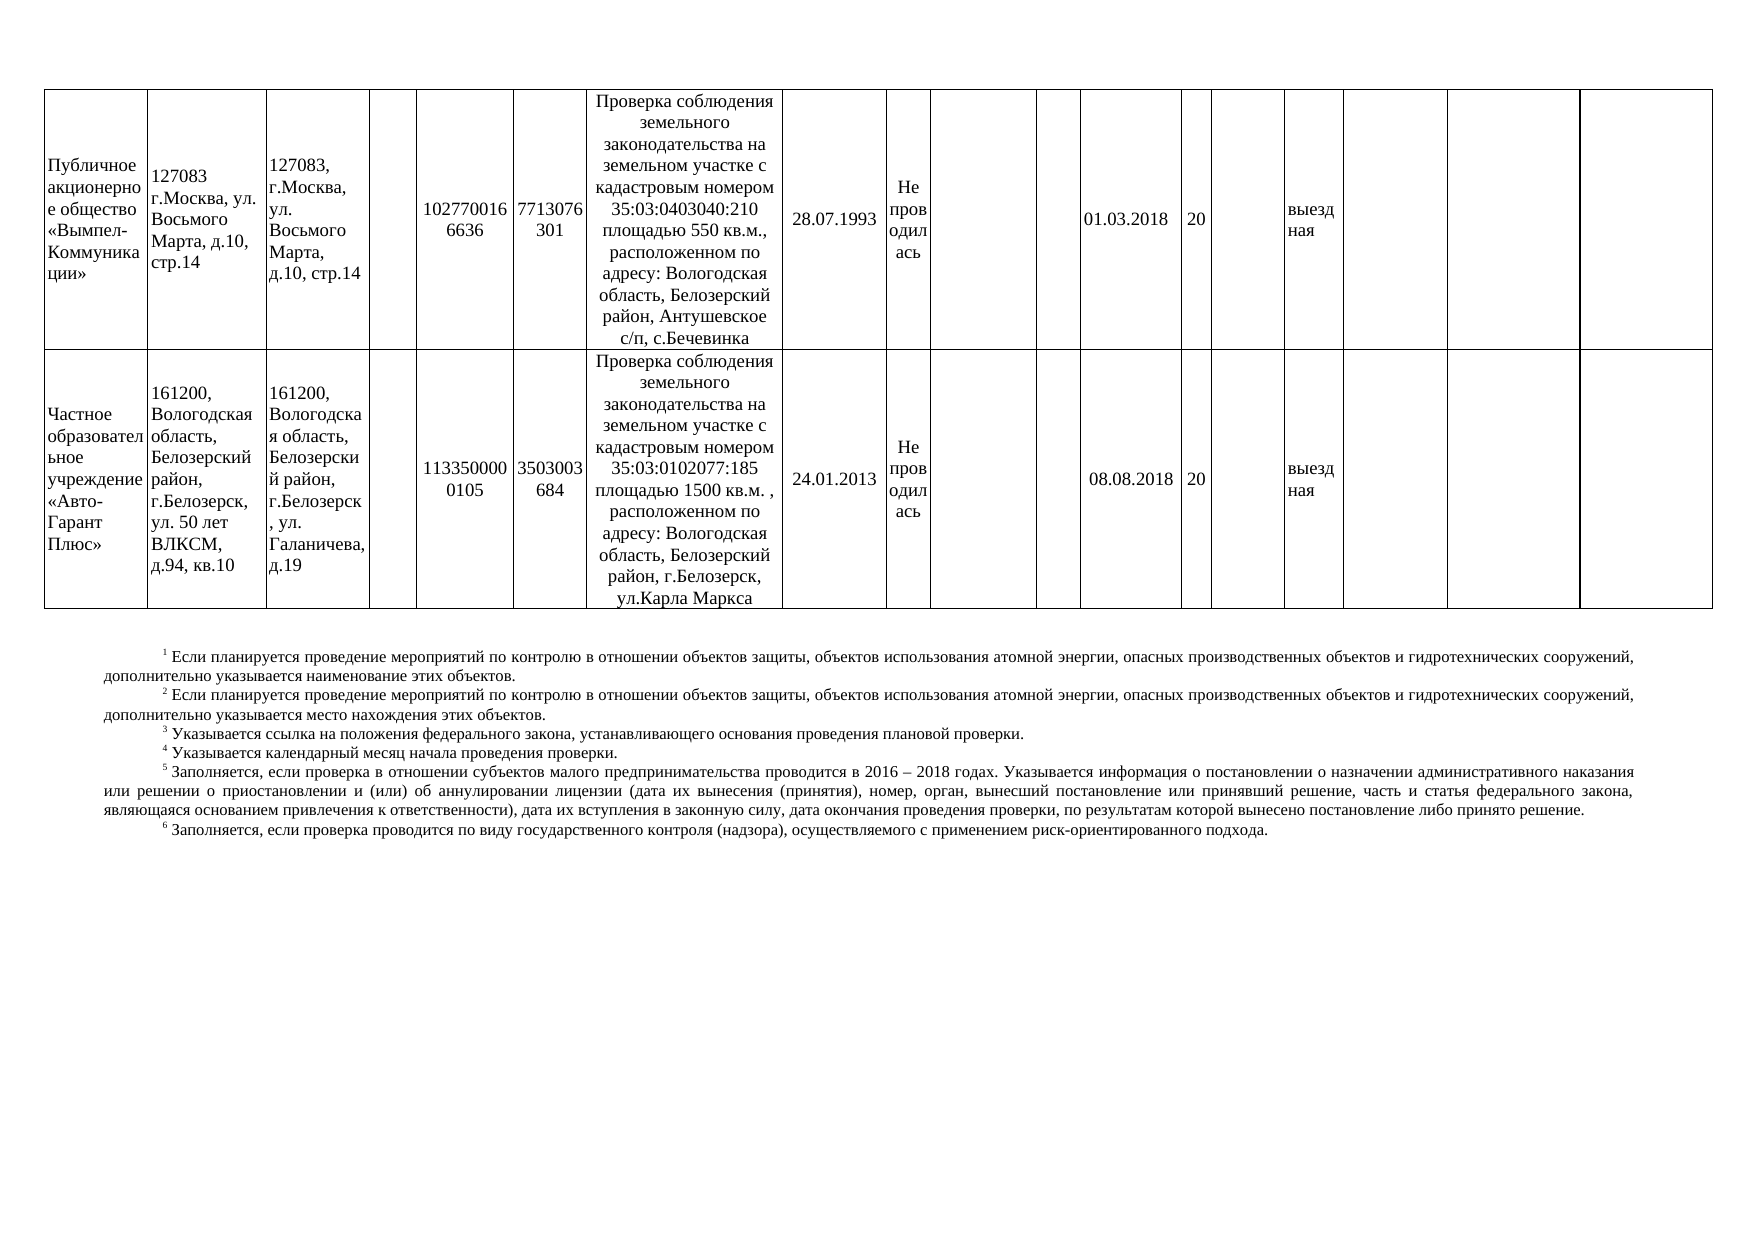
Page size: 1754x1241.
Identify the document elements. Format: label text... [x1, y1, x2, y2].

table_cell [1344, 350, 1447, 608]
table_cell [1037, 90, 1080, 348]
table_cell 20 [1182, 90, 1211, 348]
table_cell [1448, 350, 1579, 608]
table_cell 7713076301 [514, 90, 586, 348]
table_cell Не проводилась [887, 90, 930, 348]
table_cell 127083 г.Москва, ул. Восьмого Марта, д.10, стр.14 [148, 90, 266, 348]
table_cell [1037, 350, 1080, 608]
table_cell 01.03.2018 [1081, 90, 1181, 348]
text 4 Указывается календарный месяц начала проведения проверки. [103, 743, 1636, 762]
table_cell 161200, Вологодская область, Белозерский район, г.Белозерск, ул. 50 лет ВЛКСМ, д.94, кв.10 [148, 350, 266, 608]
table_cell выездная [1285, 90, 1343, 348]
text 5 Заполняется, если проверка в отношении субъектов малого предпринимательства проводится в 2016 – 2018 годах. Указывается информация о постановлении о назначении административного наказания или решении о приостановлении и (или) об аннулировании лицензии (дата их вынесения (принятия), номер, орган, вынесший постановление или принявший решение, часть и статья федерального закона, являющаяся основанием привлечения к ответственности), дата их вступления в законную силу, дата окончания проведения проверки, по результатам которой вынесено постановление либо принято решение. [103, 762, 1636, 819]
table_cell [1581, 90, 1712, 348]
table_cell [1212, 90, 1284, 348]
table_cell 161200, Вологодская область, Белозерский район, г.Белозерск, ул. Галаничева, д.19 [267, 350, 369, 608]
table_cell [931, 90, 1036, 348]
table_cell [1581, 350, 1712, 608]
text 6 Заполняется, если проверка проводится по виду государственного контроля (надзора), осуществляемого с применением риск-ориентированного подхода. [103, 819, 1636, 838]
table_cell Не проводилась [887, 350, 930, 608]
table_cell [1448, 90, 1579, 348]
table_cell 08.08.2018 [1081, 350, 1181, 608]
table_cell 1027700166636 [417, 90, 513, 348]
table_cell 28.07.1993 [783, 90, 886, 348]
text 1 Если планируется проведение мероприятий по контролю в отношении объектов защиты, объектов использования атомной энергии, опасных производственных объектов и гидротехнических сооружений, дополнительно указывается наименование этих объектов. [103, 647, 1636, 685]
table_cell выездная [1285, 350, 1343, 608]
table_cell 127083, г.Москва, ул. Восьмого Марта, д.10, стр.14 [267, 90, 369, 348]
table_cell [931, 350, 1036, 608]
table_cell [370, 90, 416, 348]
text 2 Если планируется проведение мероприятий по контролю в отношении объектов защиты, объектов использования атомной энергии, опасных производственных объектов и гидротехнических сооружений, дополнительно указывается место нахождения этих объектов. [103, 685, 1636, 723]
table_cell 1133500000105 [417, 350, 513, 608]
text 3 Указывается ссылка на положения федерального закона, устанавливающего основания проведения плановой проверки. [103, 723, 1636, 743]
table_cell [1344, 90, 1447, 348]
table_cell Публичное акционерное общество «Вымпел-Коммуникации» [45, 90, 147, 348]
table_cell Частное образовательное учреждение «Авто-Гарант Плюс» [45, 350, 147, 608]
table_cell 24.01.2013 [783, 350, 886, 608]
table_cell 20 [1182, 350, 1211, 608]
table_cell [370, 350, 416, 608]
table_cell 3503003684 [514, 350, 586, 608]
table_cell [1212, 350, 1284, 608]
